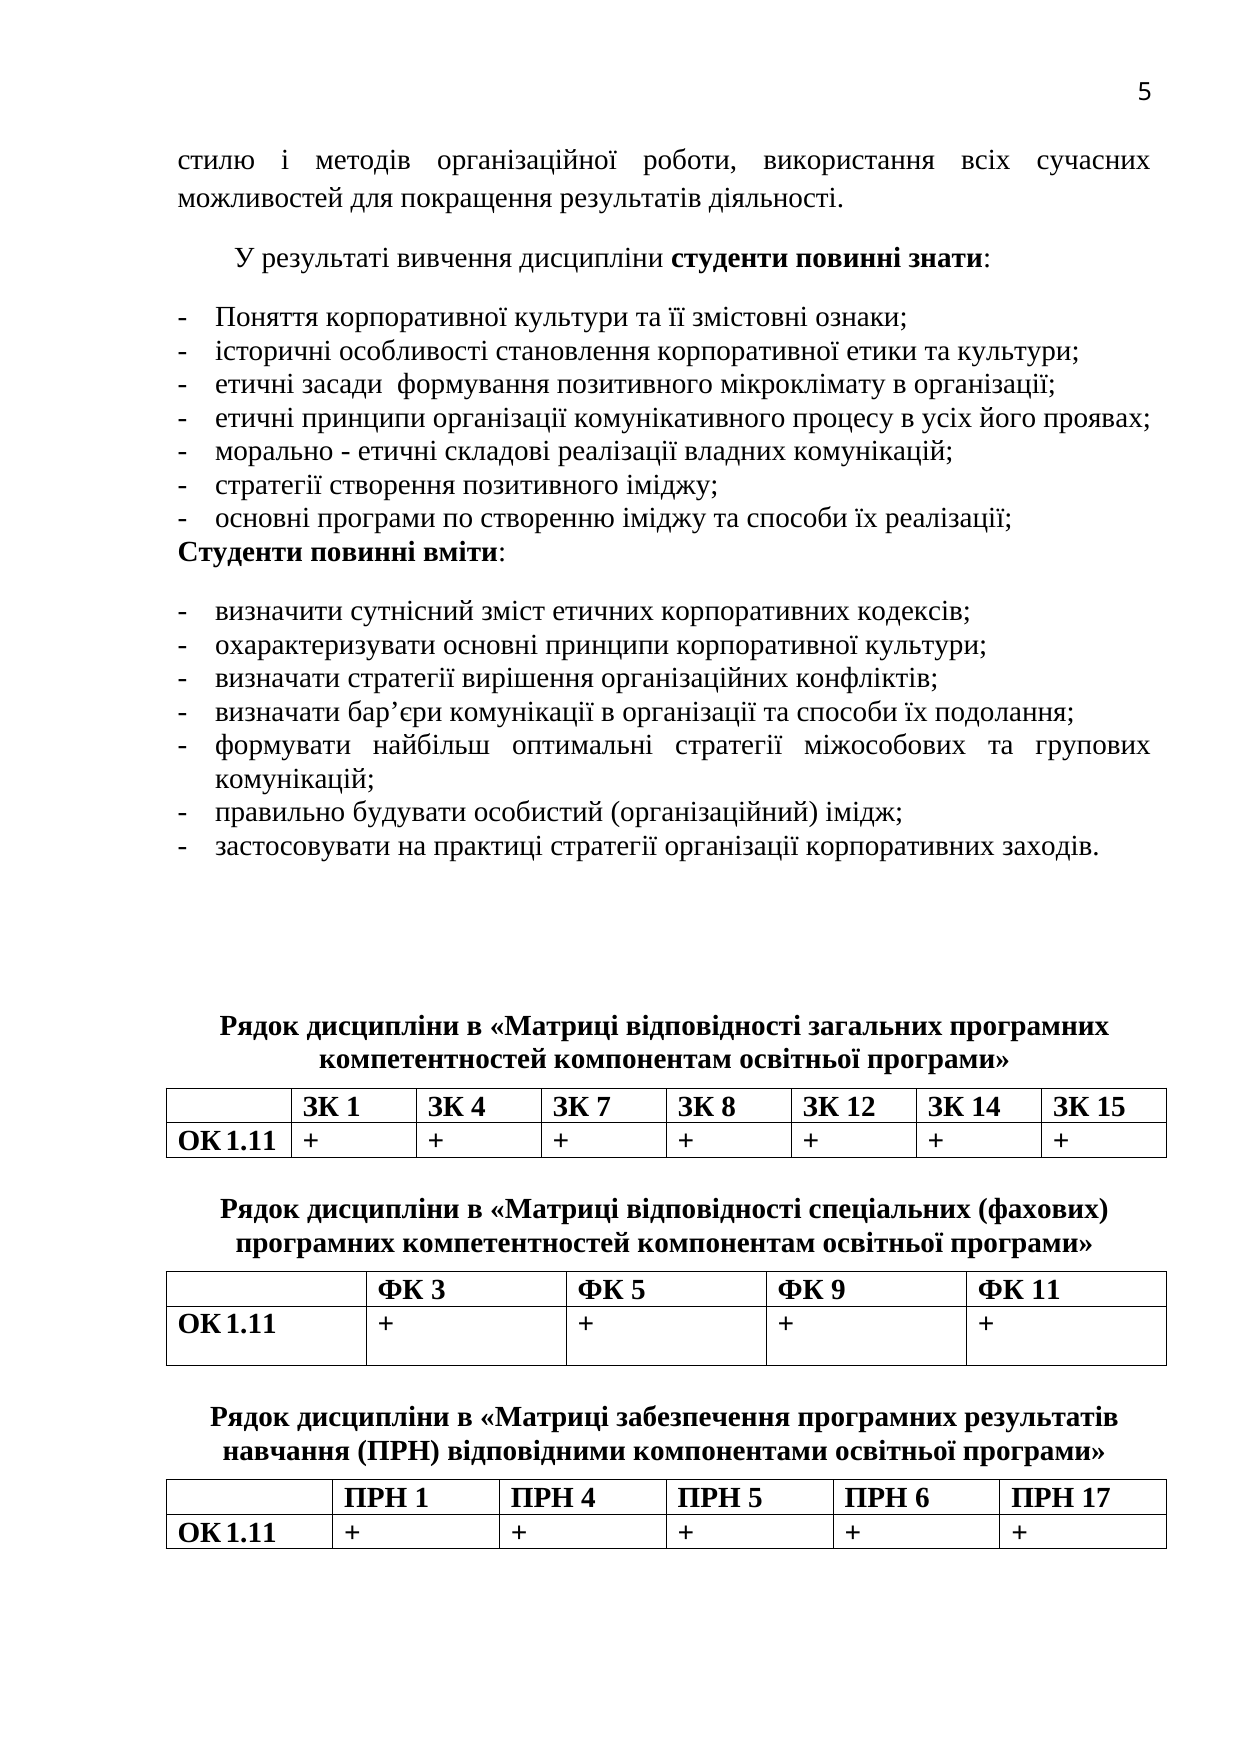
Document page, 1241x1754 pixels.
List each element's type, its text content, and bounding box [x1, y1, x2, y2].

list стратегії створення позитивного іміджу; [177, 467, 1152, 500]
table_header ФК 5 [567, 1272, 766, 1306]
table_header ПРН 17 [1000, 1480, 1166, 1514]
table_header ЗК 1 [292, 1089, 416, 1122]
list етичні принципи організації комунікативного процесу в усіх його проявах; [177, 400, 1152, 433]
table_cell + [367, 1307, 566, 1365]
table_cell + [542, 1123, 666, 1157]
list правильно будувати особистий (організаційний) імідж; [177, 794, 1152, 828]
table_header ЗК 12 [792, 1089, 916, 1122]
table_cell + [292, 1123, 416, 1157]
table_header ПРН 4 [500, 1480, 666, 1514]
table_cell + [792, 1123, 916, 1157]
table_cell + [500, 1515, 666, 1548]
table_cell + [967, 1307, 1166, 1365]
list етичні засади формування позитивного мікроклімату в організації; [177, 366, 1152, 400]
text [177, 142, 1152, 214]
table_cell ОК 1.11 [167, 1515, 332, 1548]
list визначити сутнісний зміст етичних корпоративних кодексів; [177, 593, 1152, 627]
table_header ЗК 8 [667, 1089, 791, 1122]
table_header ЗК 15 [1042, 1089, 1166, 1122]
list застосовувати на практиці стратегії організації корпоративних заходів. [177, 828, 1152, 862]
table_header ФК 11 [967, 1272, 1166, 1306]
table_header ЗК 14 [917, 1089, 1041, 1122]
table_cell + [667, 1123, 791, 1157]
table_cell + [917, 1123, 1041, 1157]
text У результаті вивчення дисципліни студенти повинні знати: [177, 240, 1152, 273]
table_header ФК 3 [367, 1272, 566, 1306]
list історичні особливості становлення корпоративної етики та культури; [177, 333, 1152, 366]
text Студенти повинні вміти: [177, 534, 1152, 567]
table_cell + [667, 1515, 833, 1548]
table_cell + [333, 1515, 499, 1548]
list основні програми по створенню іміджу та способи їх реалізації; [177, 500, 1152, 534]
list морально - етичні складові реалізації владних комунікацій; [177, 433, 1152, 467]
table_cell ОК 1.11 [167, 1307, 366, 1365]
table_cell ОК 1.11 [167, 1123, 291, 1157]
table_cell + [417, 1123, 541, 1157]
table_cell + [1042, 1123, 1166, 1157]
list формувати найбільш оптимальні стратегії міжособових та групових комунікацій; [177, 727, 1152, 794]
table_header ПРН 5 [667, 1480, 833, 1514]
table_header ЗК 4 [417, 1089, 541, 1122]
table_header ПРН 6 [834, 1480, 999, 1514]
text Рядок дисципліни в «Матриці забезпечення програмних результатів навчання (ПРН) відповідними компонентами освітньої програми» [177, 1399, 1152, 1467]
list визначати стратегії вирішення організаційних конфліктів; [177, 660, 1152, 694]
table_header [167, 1480, 332, 1514]
list Поняття корпоративної культури та її змістовні ознаки; [177, 299, 1152, 333]
table_cell + [834, 1515, 999, 1548]
table_header [167, 1089, 291, 1122]
table_cell + [767, 1307, 966, 1365]
table_header ПРН 1 [333, 1480, 499, 1514]
table_header ЗК 7 [542, 1089, 666, 1122]
table_header ФК 9 [767, 1272, 966, 1306]
list охарактеризувати основні принципи корпоративної культури; [177, 627, 1152, 660]
text Рядок дисципліни в «Матриці відповідності спеціальних (фахових) програмних компетентностей компонентам освітньої програми» [177, 1191, 1152, 1258]
list визначати бар’єри комунікації в організації та способи їх подолання; [177, 694, 1152, 727]
table_cell + [1000, 1515, 1166, 1548]
table_cell + [567, 1307, 766, 1365]
text Рядок дисципліни в «Матриці відповідності загальних програмних компетентностей компонентам освітньої програми» [177, 1008, 1152, 1075]
table_header [167, 1272, 366, 1306]
